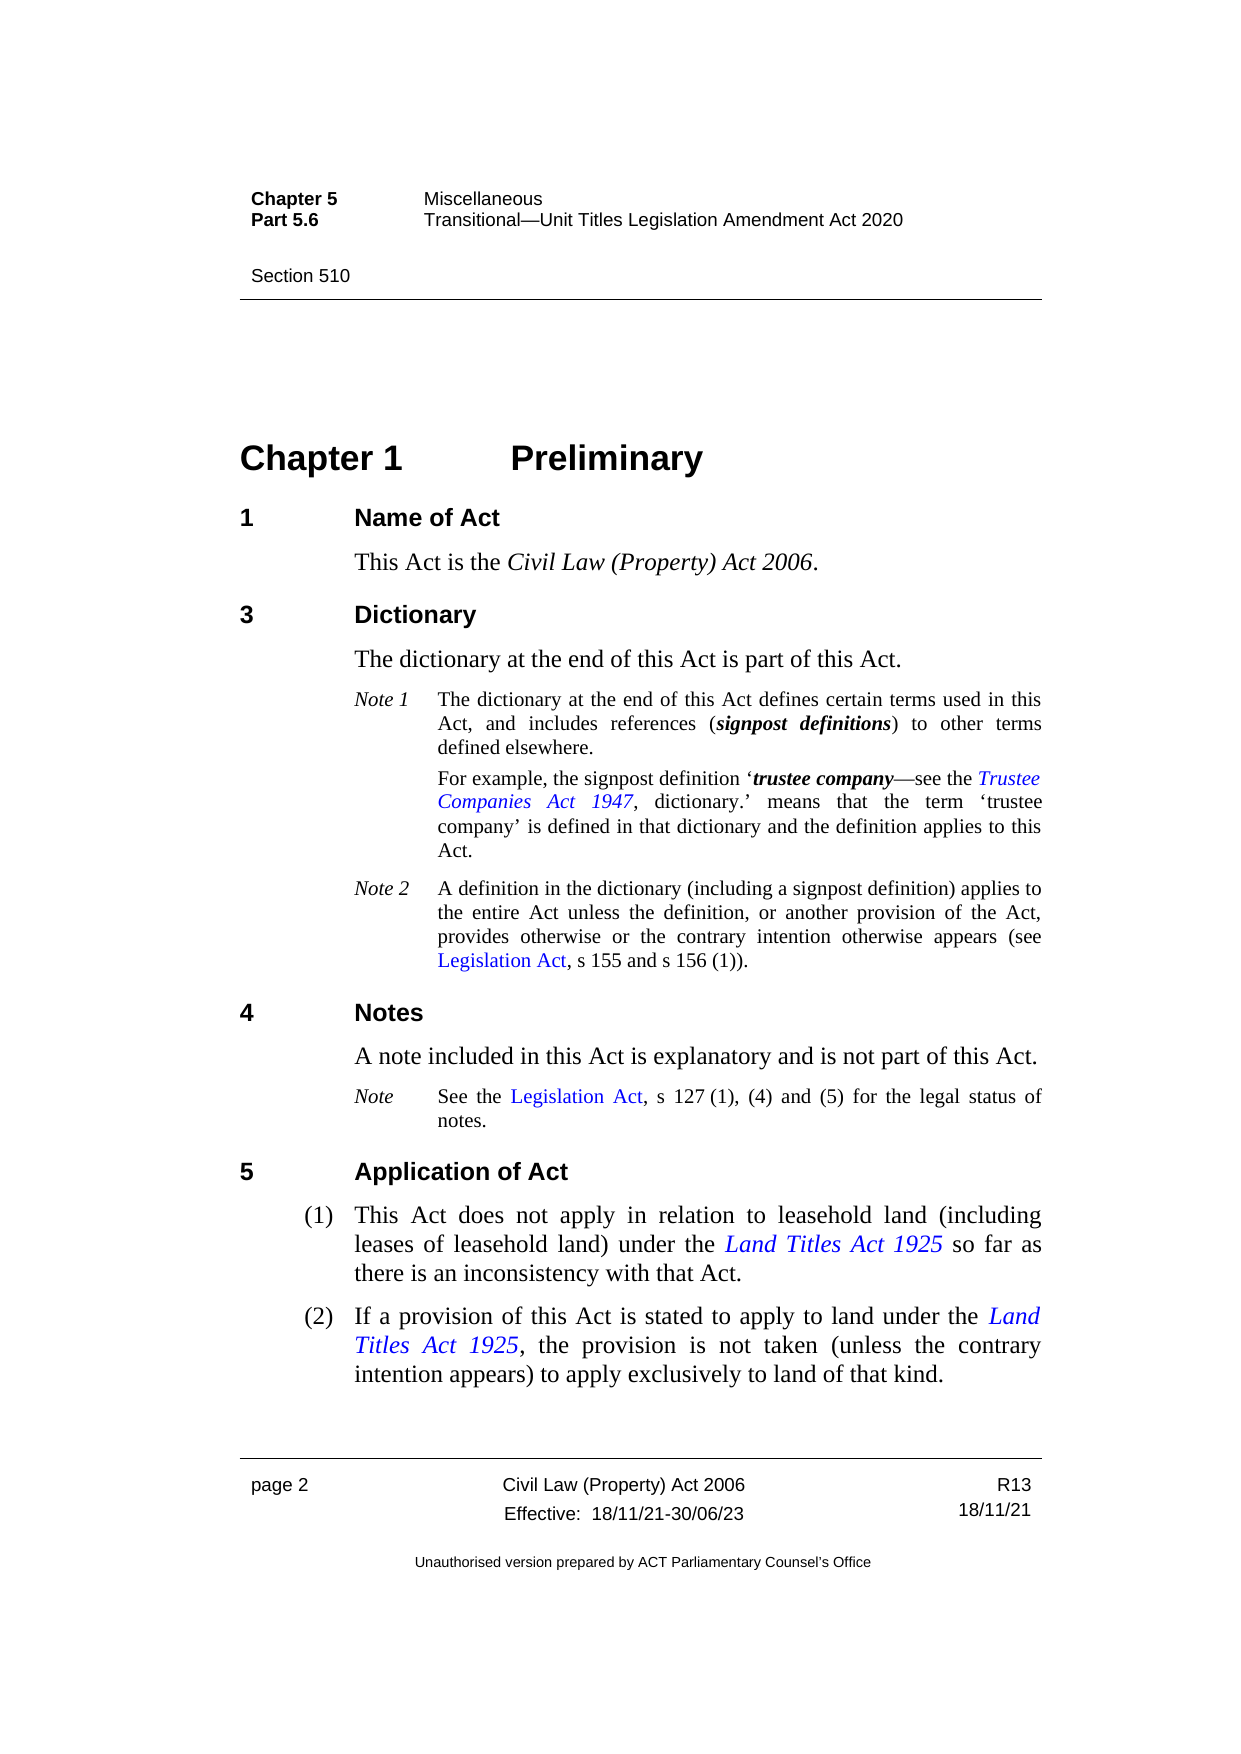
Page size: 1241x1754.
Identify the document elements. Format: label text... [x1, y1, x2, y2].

text Chapter 1 Preliminary [239, 437, 1042, 478]
text Note 2 A definition in the dictionary (including a signpost definition) applies to the entire Act unless the definition, or another provision of the Act, provides otherwise or the contrary intention otherwise appears (see Legislation Act, s 155 and s 156 (1)). [354, 876, 1042, 972]
text (1) This Act does not apply in relation to leasehold land (including leases of leasehold land) under the Land Titles Act 1925 so far as there is an inconsistency with that Act. [239, 1201, 1042, 1287]
text A note included in this Act is explanatory and is not part of this Act. [354, 1041, 1042, 1069]
text 4 Notes [239, 997, 1042, 1026]
text 5 Application of Act [239, 1157, 1042, 1186]
text Note 1 The dictionary at the end of this Act defines certain terms used in this Act, and includes references (signpost definitions) to other terms defined elsewhere. [354, 687, 1042, 759]
text (2) If a provision of this Act is stated to apply to land under the Land Titles Act 1925, the provision is not taken (unless the contrary intention appears) to apply exclusively to land of that kind. [239, 1301, 1042, 1388]
text 3 Dictionary [239, 600, 1042, 629]
text Note See the Legislation Act, s 127 (1), (4) and (5) for the legal status of notes. [354, 1084, 1042, 1132]
text 1 Name of Act [239, 503, 1042, 532]
text The dictionary at the end of this Act is part of this Act. [354, 644, 1042, 672]
text For example, the signpost definition ‘trustee company—see the Trustee Companies Act 1947, dictionary.’ means that the term ‘trustee company’ is defined in that dictionary and the definition applies to this Act. [437, 765, 1042, 862]
text This Act is the Civil Law (Property) Act 2006. [354, 547, 1042, 575]
